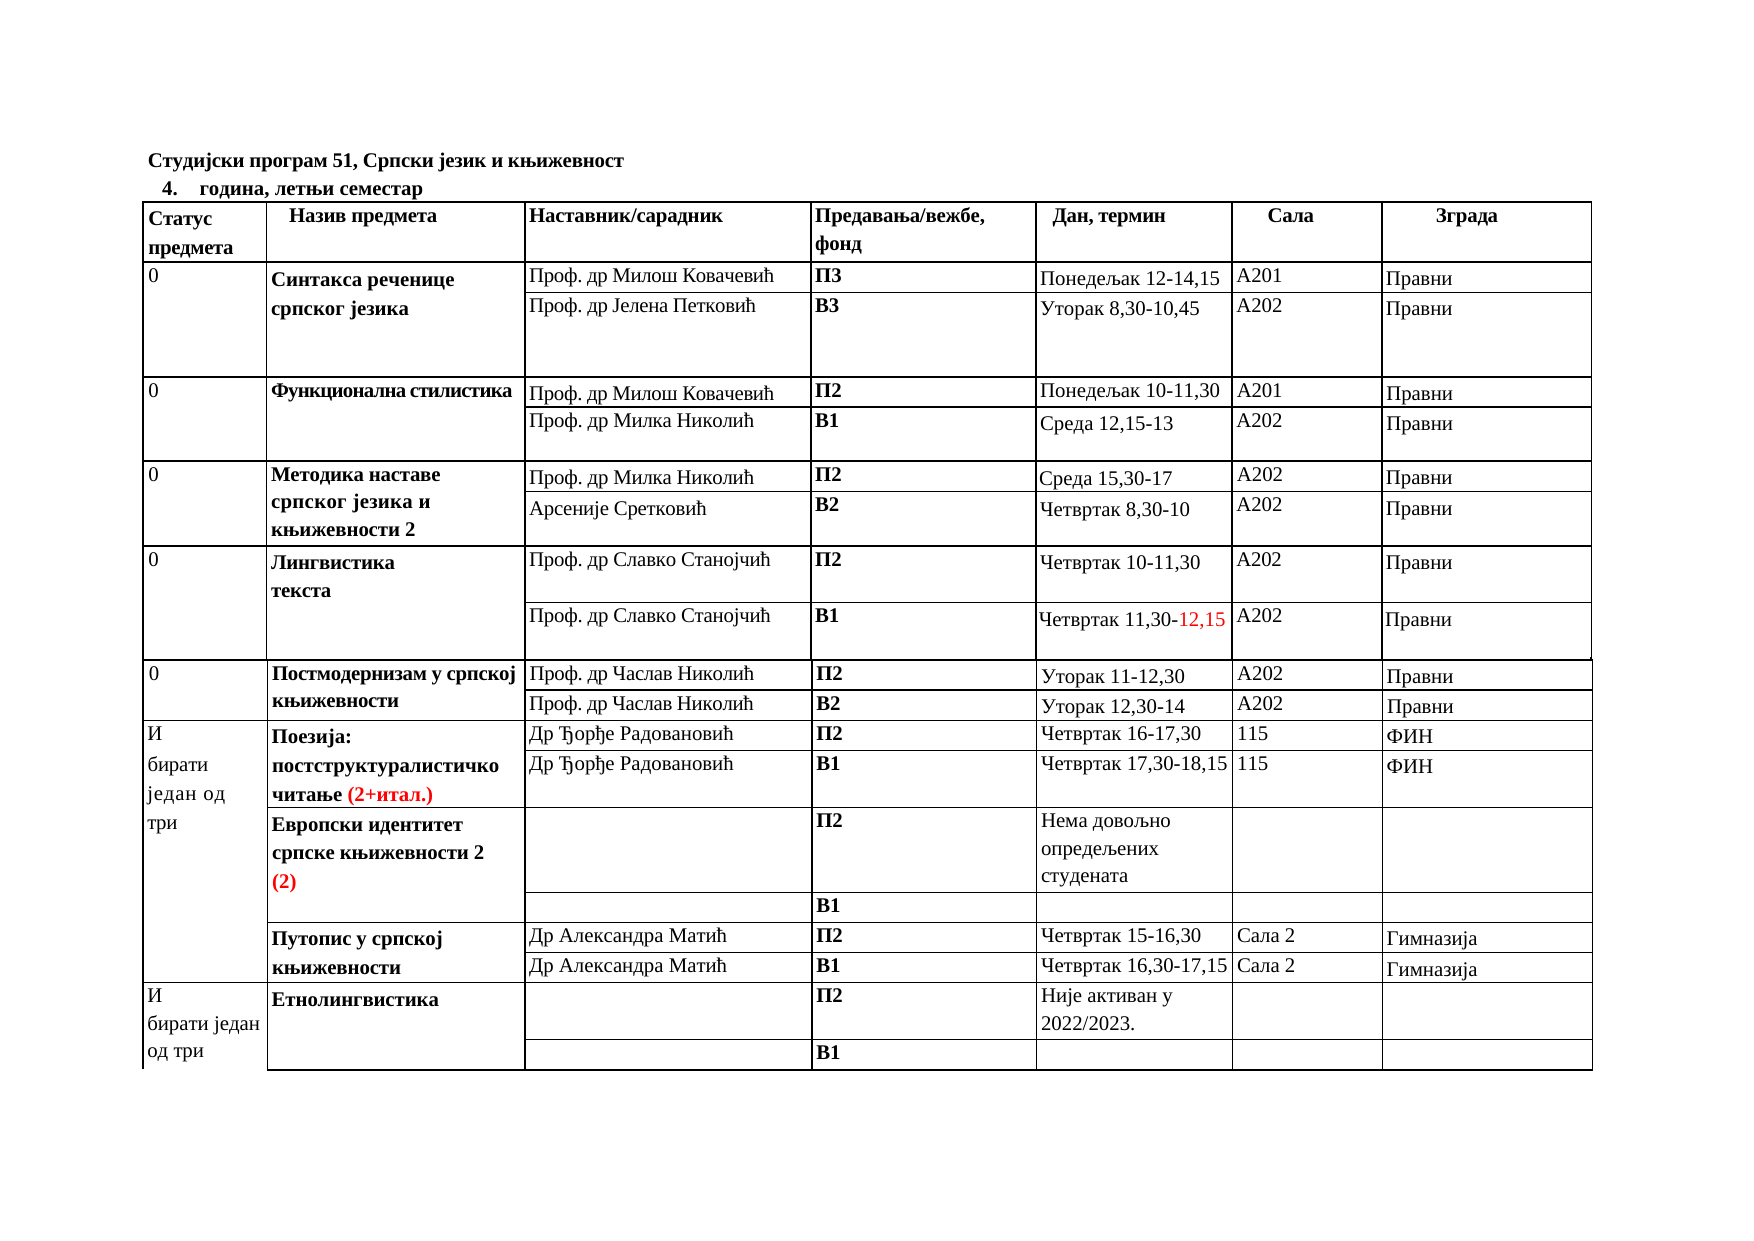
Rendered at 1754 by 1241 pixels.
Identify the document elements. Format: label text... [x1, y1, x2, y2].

table_cell Понедељак 10-11,30 [1037, 378, 1231, 406]
table_cell [1233, 1040, 1382, 1069]
table_cell Сала 2 [1233, 923, 1382, 952]
table_cell Правни [1383, 603, 1591, 659]
table_cell В2 [813, 691, 1036, 719]
table_cell Др Александра Матић [526, 953, 811, 982]
table_cell [526, 893, 811, 921]
table_header Зграда [1383, 203, 1591, 261]
table_cell Четвртак 10-11,30 [1037, 547, 1231, 602]
table_cell В3 [812, 293, 1035, 376]
table_cell Четвртак 8,30-10 [1037, 492, 1231, 545]
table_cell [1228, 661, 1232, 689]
table_cell [1037, 893, 1232, 921]
table_cell [526, 983, 811, 1039]
table_cell Синтакса реченице српског језика [267, 263, 524, 376]
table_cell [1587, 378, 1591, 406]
table_cell Функционална стилистика [267, 378, 524, 460]
table_cell П2 [813, 808, 1036, 891]
table_cell В1 [813, 953, 1036, 982]
table_cell Правни [1383, 492, 1591, 545]
table_cell Др Александра Матић [526, 923, 811, 952]
table_cell [1233, 983, 1382, 1039]
table_cell [1037, 1040, 1232, 1069]
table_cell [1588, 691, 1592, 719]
table_cell А202 [1233, 691, 1382, 719]
table_cell Постмодернизам у српској књижевности [268, 661, 524, 719]
table_header Дан, термин [1037, 203, 1231, 261]
table_cell 0 [144, 661, 267, 719]
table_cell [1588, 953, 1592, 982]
table_cell Правни [1383, 547, 1591, 602]
table_header Назив предмета [267, 203, 524, 261]
table_cell Правни [1383, 462, 1591, 491]
table_cell В1 [812, 603, 1035, 659]
table_cell 0 [144, 263, 266, 376]
table_cell [1588, 1040, 1592, 1069]
table_cell Четвртак 17,30-18,15 [1037, 751, 1232, 807]
table_cell А201 [1233, 263, 1381, 291]
table_cell В2 [812, 492, 1035, 545]
table_cell П2 [812, 378, 1035, 406]
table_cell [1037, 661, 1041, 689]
table_cell А202 [1233, 603, 1381, 659]
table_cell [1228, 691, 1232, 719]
table_cell П2 [813, 983, 1036, 1039]
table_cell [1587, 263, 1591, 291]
table_cell 0 [144, 462, 266, 545]
list година, летњи семестар [162, 172, 778, 201]
table_cell И бирати један од три [144, 983, 267, 1069]
table_cell А202 [1233, 462, 1381, 491]
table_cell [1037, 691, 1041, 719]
table_cell [1233, 808, 1382, 891]
table_cell П2 [813, 721, 1036, 749]
table_cell Четвртак 16,30-17,15 [1037, 953, 1232, 982]
table_cell Правни [1383, 408, 1591, 460]
table_cell В1 [812, 408, 1035, 460]
table_header Наставник/сарадник [526, 203, 810, 261]
table_cell Проф. др Часлав Николић [526, 691, 811, 719]
table_cell Методика наставе српског језика и књижевности 2 [267, 462, 524, 545]
table_cell [1588, 893, 1592, 921]
table_cell А202 [1233, 293, 1381, 376]
table_cell А202 [1233, 492, 1381, 545]
table_cell Др Ђорђе Радовановић [526, 721, 811, 749]
table_cell 0 [144, 547, 266, 659]
table_cell Четвртак 11,30-12,15 [1037, 603, 1231, 659]
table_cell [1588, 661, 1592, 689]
table_cell В1 [813, 893, 1036, 921]
table_cell [1233, 893, 1382, 921]
table_cell Проф. др Милка Николић [526, 408, 810, 460]
table_cell 115 [1233, 751, 1382, 807]
table_cell Европски идентитет српске књижевности 2 (2) [268, 808, 524, 921]
table_cell Арсеније Сретковић [526, 492, 810, 545]
text Студијски програм 51, Српски језик и књижевност [148, 148, 1606, 172]
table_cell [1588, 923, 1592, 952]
table_cell А202 [1233, 547, 1381, 602]
table_cell А202 [1233, 661, 1382, 689]
table_cell Четвртак 16-17,30 [1037, 721, 1232, 749]
table_cell Проф. др Милош Ковачевић [526, 263, 810, 291]
table_cell Проф. др Часлав Николић [526, 661, 811, 689]
table_header Статус предмета [144, 203, 266, 261]
table_header Предавања/вежбе, фонд [812, 203, 1035, 261]
table_cell Етнолингвистика [268, 983, 524, 1069]
table_header Сала [1233, 203, 1381, 261]
table_cell Путопис у српској књижевности [268, 923, 524, 982]
table_cell Четвртак 15-16,30 [1037, 923, 1232, 952]
table_cell Уторак 8,30-10,45 [1037, 293, 1231, 376]
table_cell Проф. др Јелена Петковић [526, 293, 810, 376]
table_cell В1 [813, 751, 1036, 807]
table_cell Правни [1383, 293, 1591, 376]
table_cell Проф. др Славко Станојчић [526, 603, 810, 659]
table_cell 0 [144, 378, 266, 460]
table_cell А202 [1233, 408, 1381, 460]
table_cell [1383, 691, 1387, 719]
table_cell Среда 12,15-13 [1037, 408, 1231, 460]
table_cell [526, 808, 811, 891]
table_cell [1383, 983, 1592, 1039]
table_cell 115 [1233, 721, 1382, 749]
table_cell П2 [813, 923, 1036, 952]
table_cell Сала 2 [1233, 953, 1382, 982]
table_cell П2 [812, 462, 1035, 491]
table_cell Др Ђорђе Радовановић [526, 751, 811, 807]
table_cell А201 [1233, 378, 1381, 406]
table_cell Проф. др Милка Николић [526, 462, 810, 491]
table_cell Проф. др Славко Станојчић [526, 547, 810, 602]
table_cell П2 [812, 547, 1035, 602]
table_cell В1 [813, 1040, 1036, 1069]
table_cell П3 [812, 263, 1035, 291]
table_cell ФИН [1383, 751, 1592, 807]
table_cell П2 [813, 661, 1036, 689]
table_cell Нема довољно опредељених студената [1037, 808, 1232, 891]
table_cell И бирати један од три [144, 721, 267, 982]
table_cell [526, 1040, 811, 1069]
table_cell Лингвистика текста [267, 547, 524, 659]
table_cell [1383, 808, 1592, 891]
table_cell Није активан у 2022/2023. [1037, 983, 1232, 1039]
